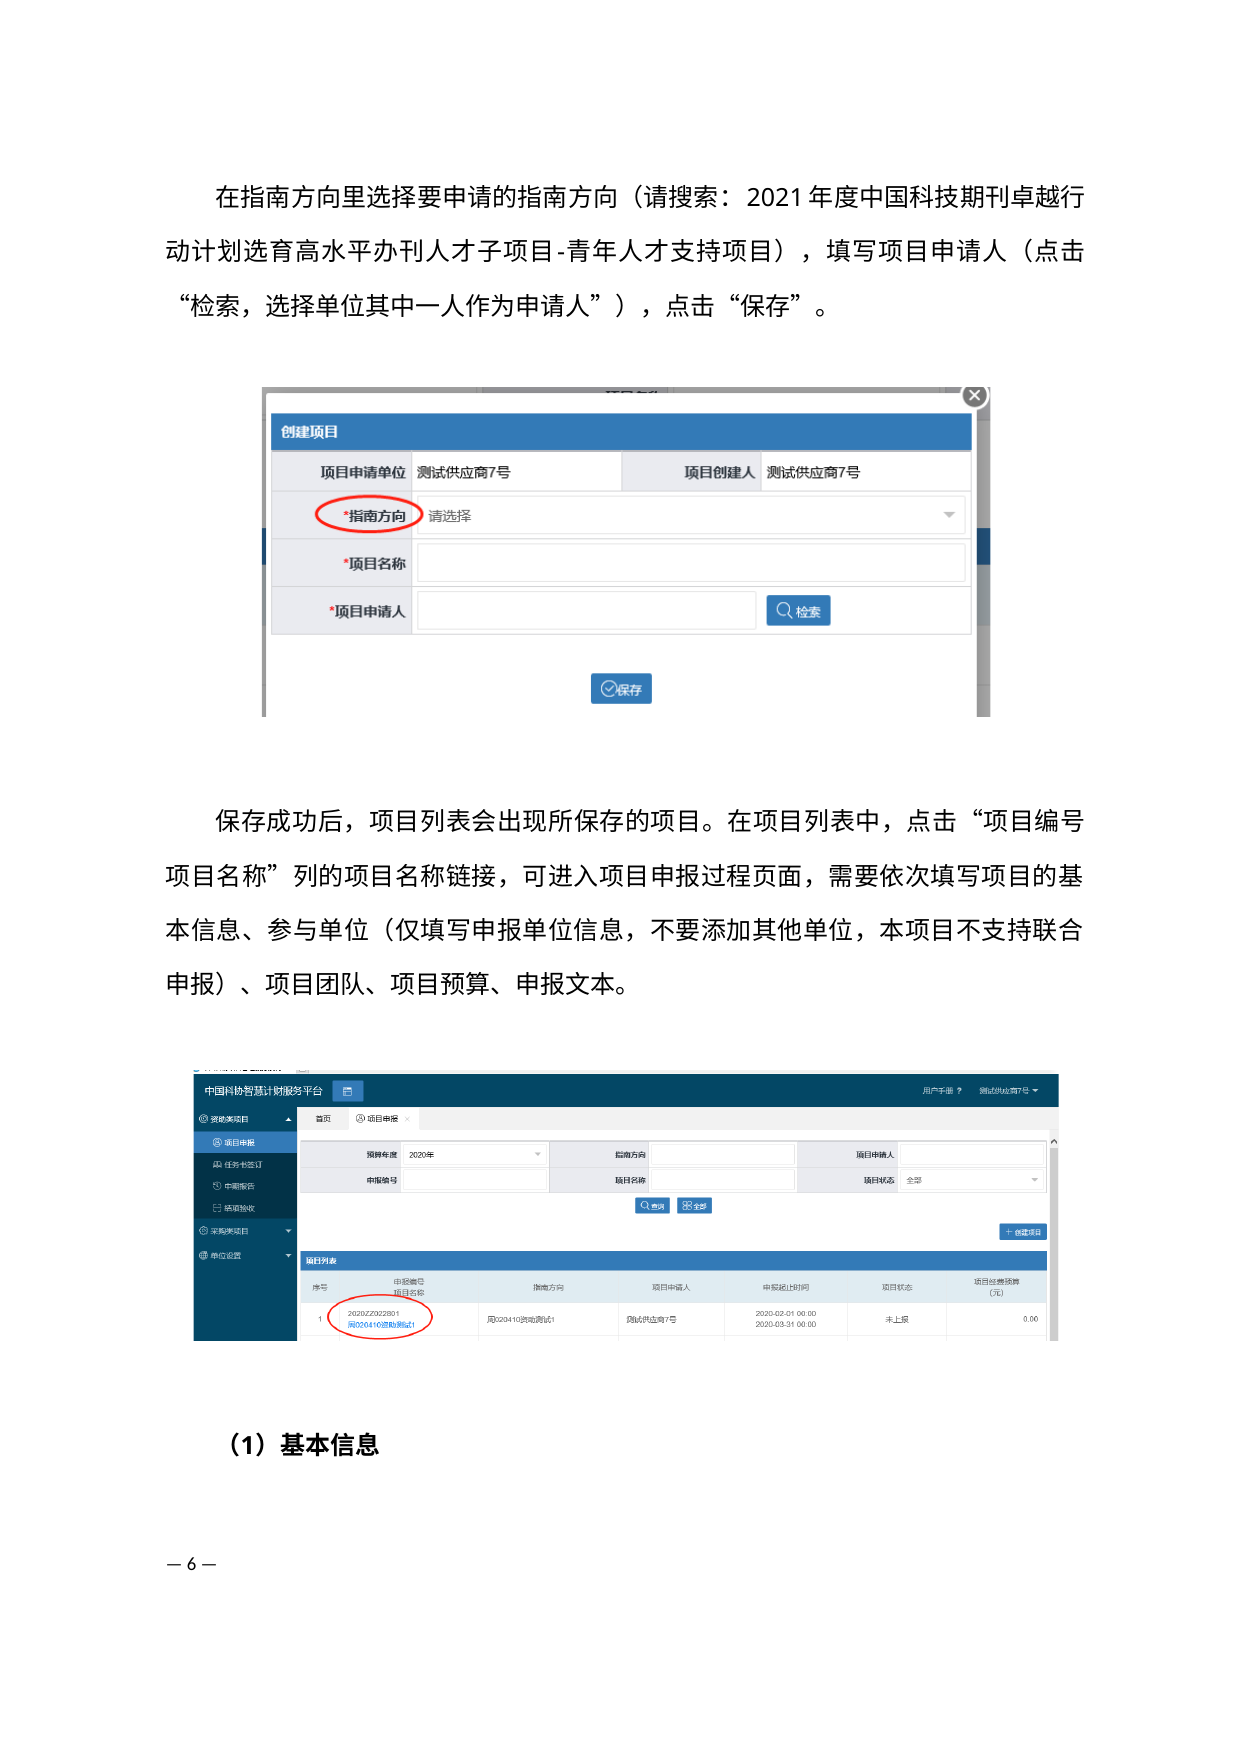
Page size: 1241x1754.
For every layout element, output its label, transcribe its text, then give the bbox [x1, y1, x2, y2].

text 保存成功后，项目列表会出现所保存的项目。在项目列表中，点击“项目编号项目名称”列的项目名称链接，可进入项目申报过程页面，需要依次填写项目的基本信息、参与单位（仅填写申报单位信息，不要添加其他单位，本项目不支持联合申报）、项目团队、项目预算、申报文本。 [165, 802, 1087, 1001]
text （1）基本信息 [215, 1426, 1087, 1462]
text 在指南方向里选择要申请的指南方向（请搜索：2021年度中国科技期刊卓越行动计划选育高水平办刊人才子项目-青年人才支持项目），填写项目申请人（点击“检索，选择单位其中一人作为申请人”），点击“保存”。 [165, 177, 1087, 322]
picture [231, 1184, 246, 1189]
picture [193, 1108, 1059, 1341]
picture [333, 1081, 363, 1101]
picture [261, 387, 991, 717]
